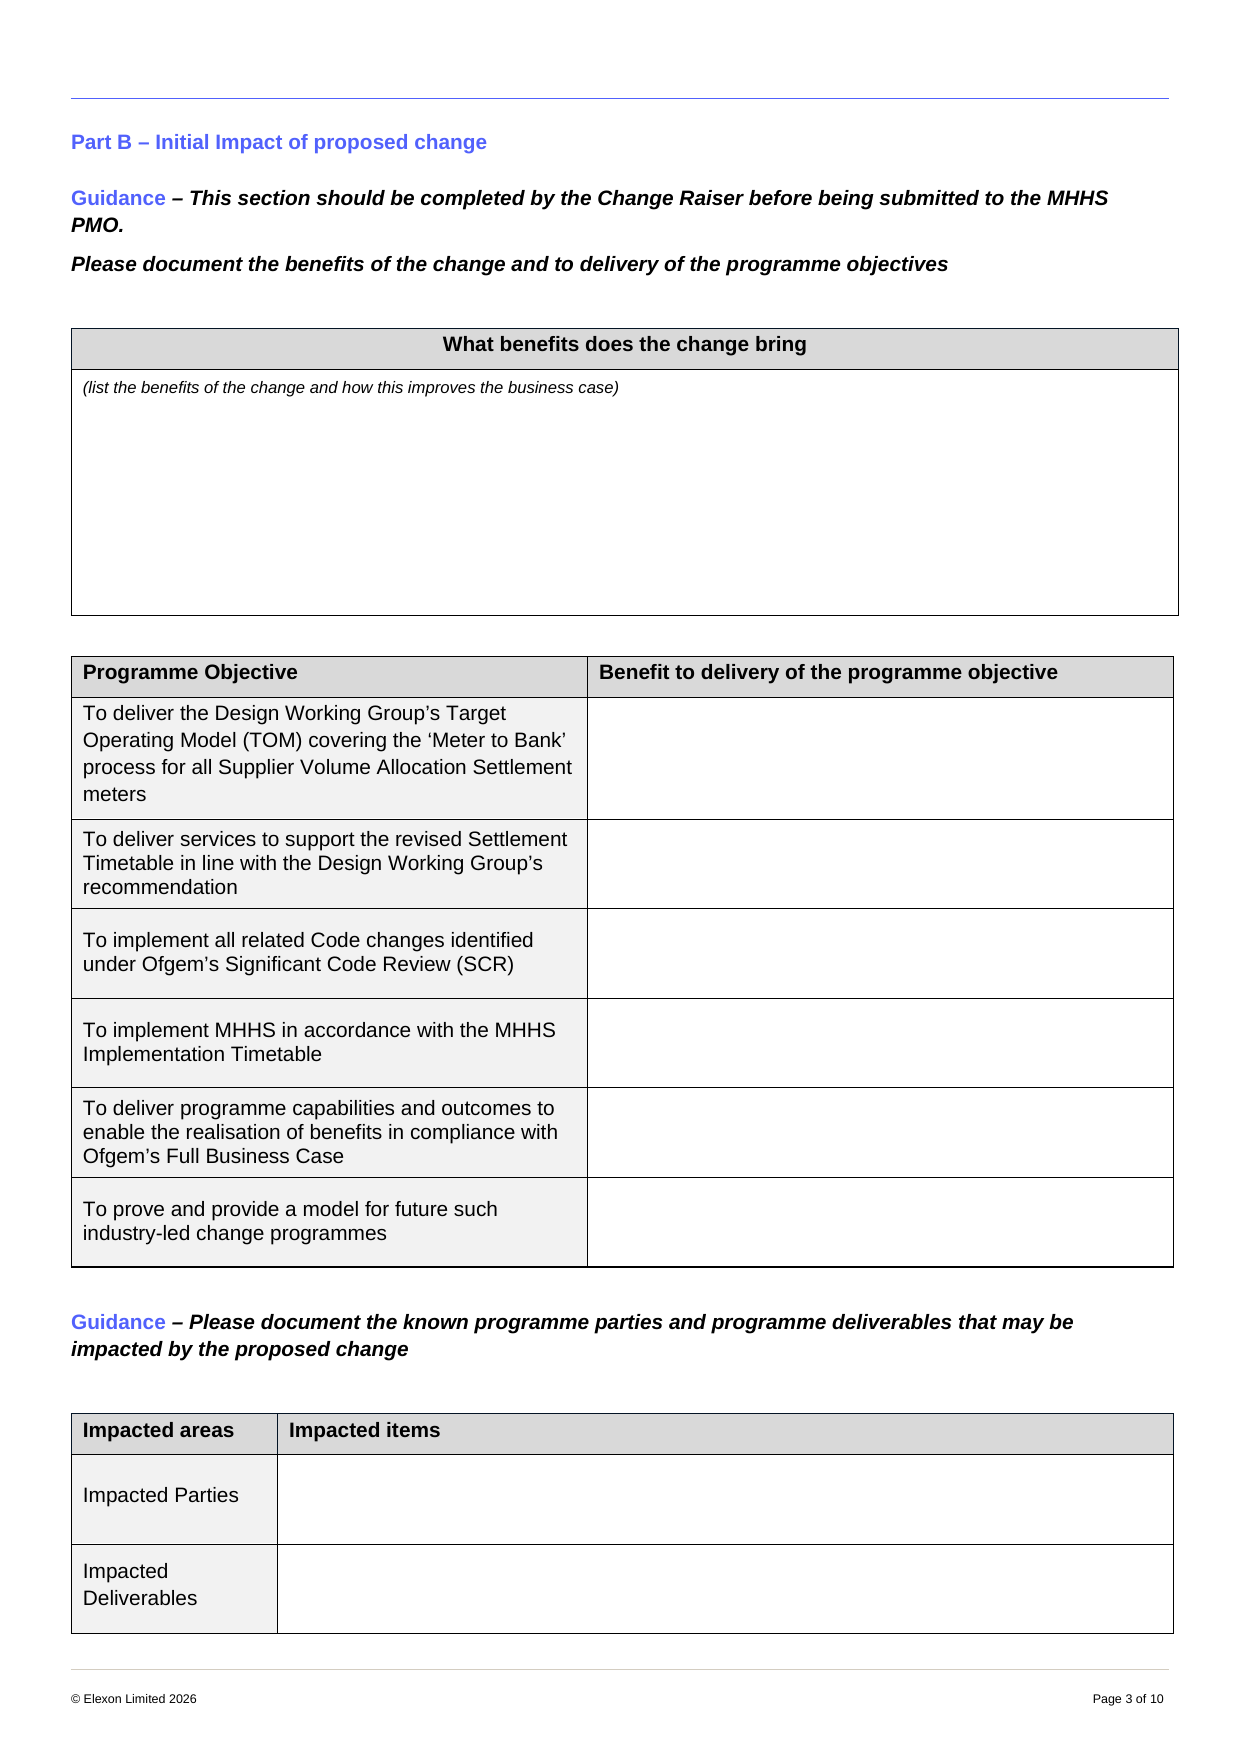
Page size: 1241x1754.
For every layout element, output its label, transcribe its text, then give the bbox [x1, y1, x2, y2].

table_cell [278, 1455, 1173, 1543]
table_header Benefit to delivery of the programme objective [588, 657, 1173, 697]
table_cell To prove and provide a model for future such industry-led change programmes [72, 1178, 587, 1266]
table_cell To implement all related Code changes identified under Ofgem’s Significant Code Review (SCR) [72, 909, 587, 998]
text Guidance – Please document the known programme parties and programme deliverables that may be impacted by the proposed change [71, 1307, 1169, 1361]
table_cell (list the benefits of the change and how this improves the business case) [72, 370, 1178, 615]
table_cell Impacted Deliverables [72, 1545, 277, 1633]
table_header Impacted items [278, 1414, 1173, 1454]
table_header Programme Objective [72, 657, 587, 697]
table_cell [588, 820, 1173, 908]
table_cell To deliver the Design Working Group’s Target Operating Model (TOM) covering the ‘Meter to Bank’ process for all Supplier Volume Allocation Settlement meters [72, 698, 587, 818]
text Guidance – This section should be completed by the Change Raiser before being submitted to the MHHS PMO. [71, 182, 1169, 236]
subtitle Part B – Initial Impact of proposed change [71, 99, 1169, 155]
table_cell To implement MHHS in accordance with the MHHS Implementation Timetable [72, 999, 587, 1087]
text Please document the benefits of the change and to delivery of the programme objectives [71, 249, 1169, 276]
table_cell [278, 1545, 1173, 1633]
table_cell Impacted Parties [72, 1455, 277, 1543]
table_cell [588, 698, 1173, 818]
table_cell [588, 1178, 1173, 1266]
table_cell [588, 999, 1173, 1087]
table_header Impacted areas [72, 1414, 277, 1454]
table_header What benefits does the change bring [72, 329, 1178, 369]
table_cell [588, 909, 1173, 998]
table_cell To deliver programme capabilities and outcomes to enable the realisation of benefits in compliance with Ofgem’s Full Business Case [72, 1088, 587, 1177]
table_cell [588, 1088, 1173, 1177]
table_cell To deliver services to support the revised Settlement Timetable in line with the Design Working Group’s recommendation [72, 820, 587, 908]
